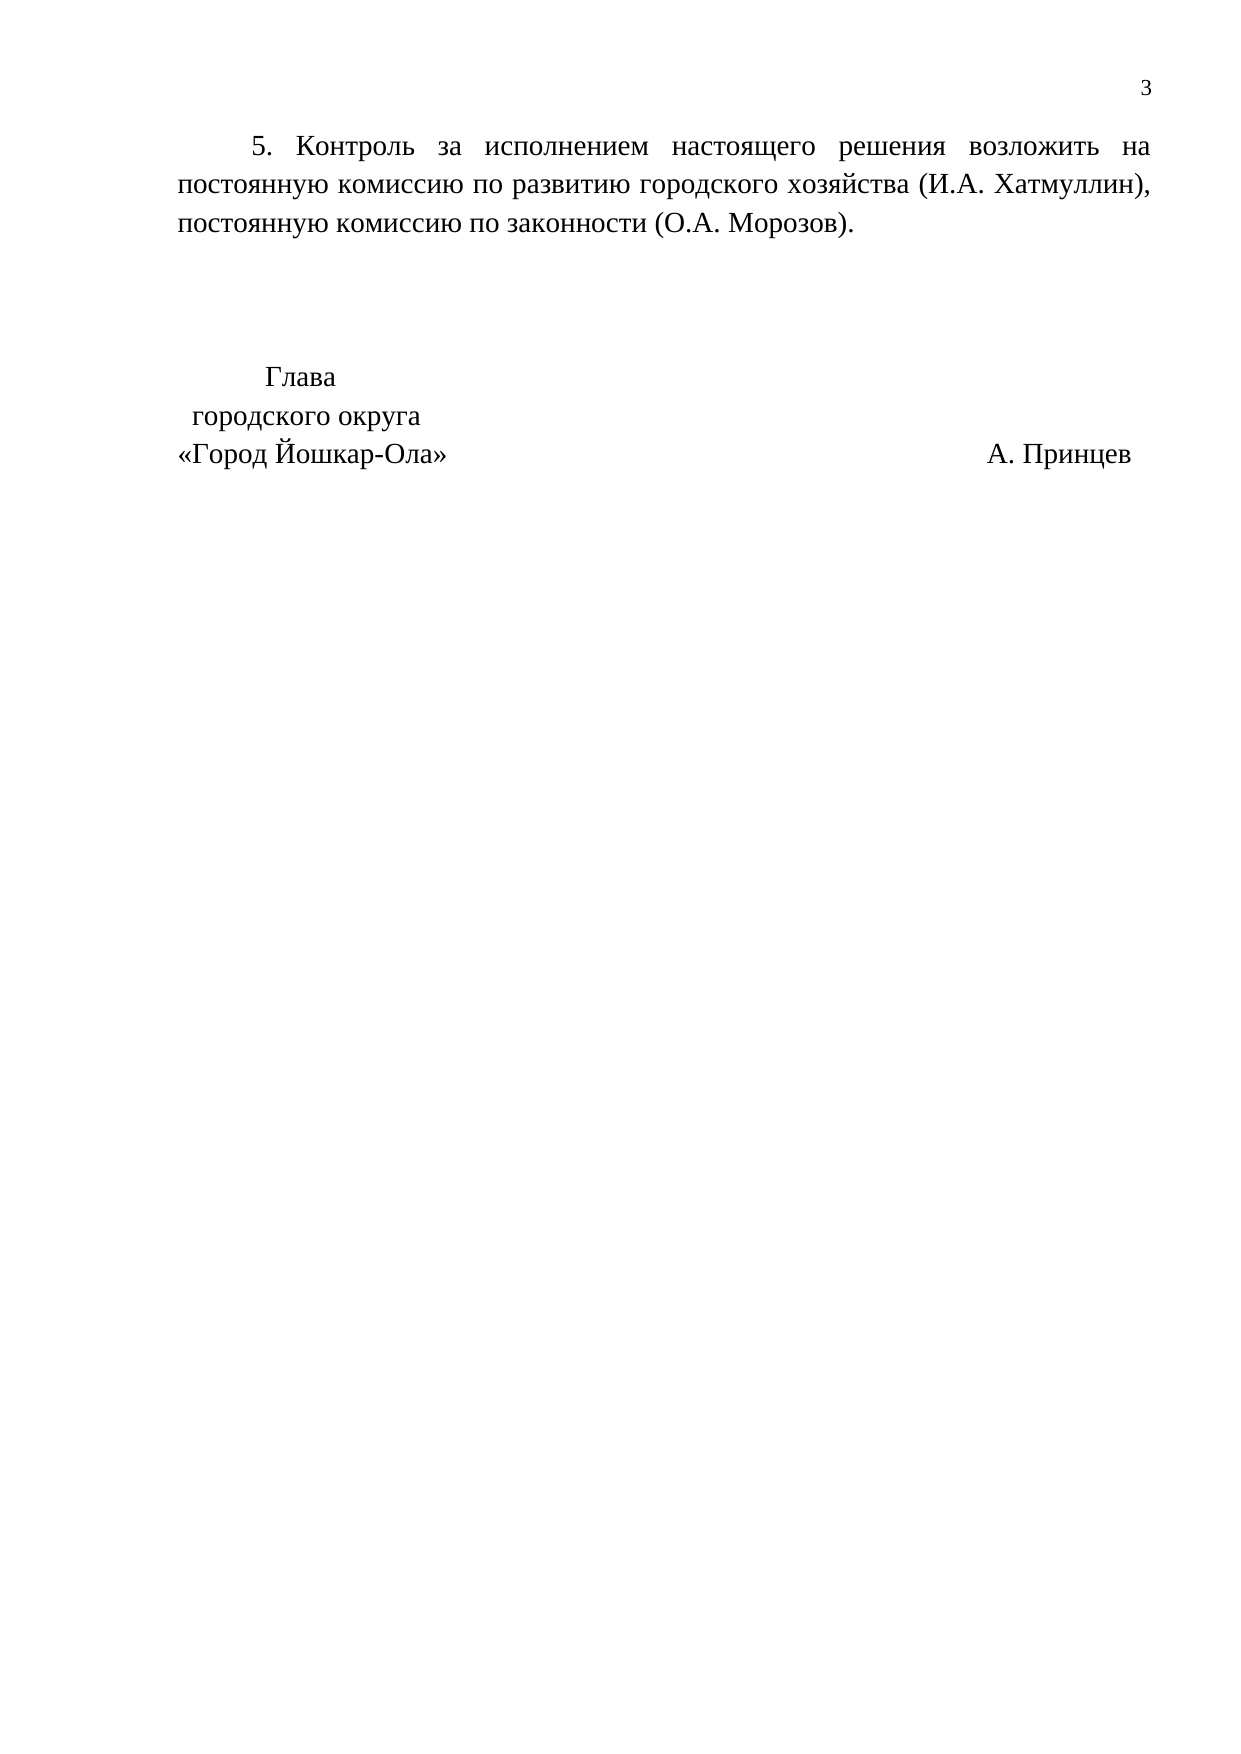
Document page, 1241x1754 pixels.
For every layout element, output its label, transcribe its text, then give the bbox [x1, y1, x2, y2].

text Глава [177, 359, 1152, 393]
text городского округа [177, 398, 1152, 431]
text «Город Йошкар-Ола» А. Принцев [177, 436, 1152, 470]
text 5. Контроль за исполнением настоящего решения возложить на постоянную комиссию по развитию городского хозяйства (И.А. Хатмуллин), постоянную комиссию по законности (О.А. Морозов). [177, 128, 1152, 239]
